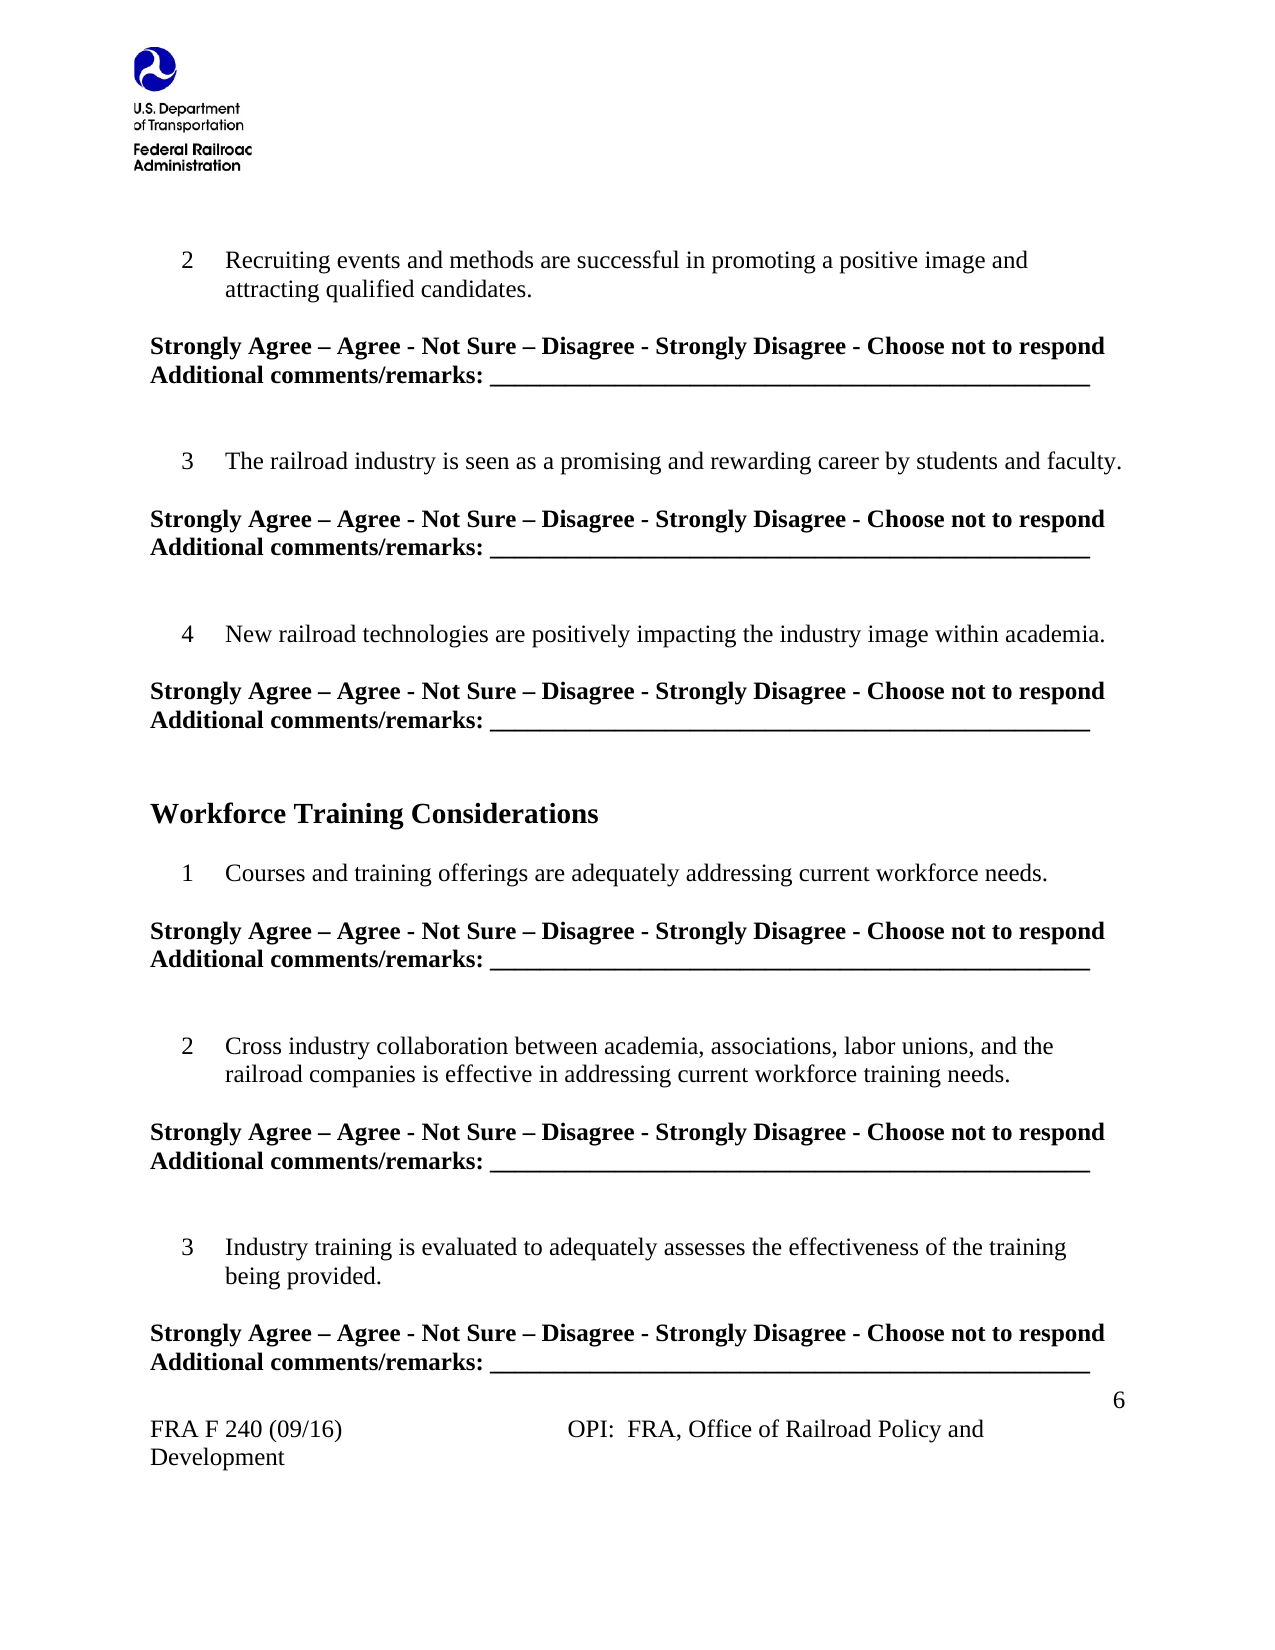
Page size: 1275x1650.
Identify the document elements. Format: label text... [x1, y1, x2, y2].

list Recruiting events and methods are successful in promoting a positive image and attracting qualified candidates. [181, 245, 1125, 302]
text Strongly Agree – Agree - Not Sure – Disagree - Strongly Disagree - Choose not to respond [150, 1318, 1125, 1347]
text Strongly Agree – Agree - Not Sure – Disagree - Strongly Disagree - Choose not to respond [150, 1117, 1125, 1146]
text Strongly Agree – Agree - Not Sure – Disagree - Strongly Disagree - Choose not to respond [150, 331, 1125, 360]
text Additional comments/remarks: ________________________________________________ [150, 360, 1125, 389]
text Strongly Agree – Agree - Not Sure – Disagree - Strongly Disagree - Choose not to respond [150, 916, 1125, 944]
text 3 Industry training is evaluated to adequately assesses the effectiveness of the training being provided. [181, 1232, 1125, 1289]
text Additional comments/remarks: ________________________________________________ [150, 944, 1125, 973]
text Additional comments/remarks: ________________________________________________ [150, 532, 1125, 561]
text Additional comments/remarks: ________________________________________________ [150, 1347, 1125, 1376]
text Additional comments/remarks: ________________________________________________ [150, 705, 1125, 734]
text Strongly Agree – Agree - Not Sure – Disagree - Strongly Disagree - Choose not to respond [150, 504, 1125, 532]
text 3 The railroad industry is seen as a promising and rewarding career by students and faculty. [181, 446, 1125, 475]
text 2 Cross industry collaboration between academia, associations, labor unions, and the railroad companies is effective in addressing current workforce training needs. [181, 1031, 1125, 1088]
text Additional comments/remarks: ________________________________________________ [150, 1146, 1125, 1174]
text Strongly Agree – Agree - Not Sure – Disagree - Strongly Disagree - Choose not to respond [150, 676, 1125, 705]
list Courses and training offerings are adequately addressing current workforce needs. [181, 858, 1125, 887]
picture [132, 47, 252, 169]
text 4 New railroad technologies are positively impacting the industry image within academia. [150, 619, 1125, 647]
text Workforce Training Considerations [150, 796, 1125, 829]
